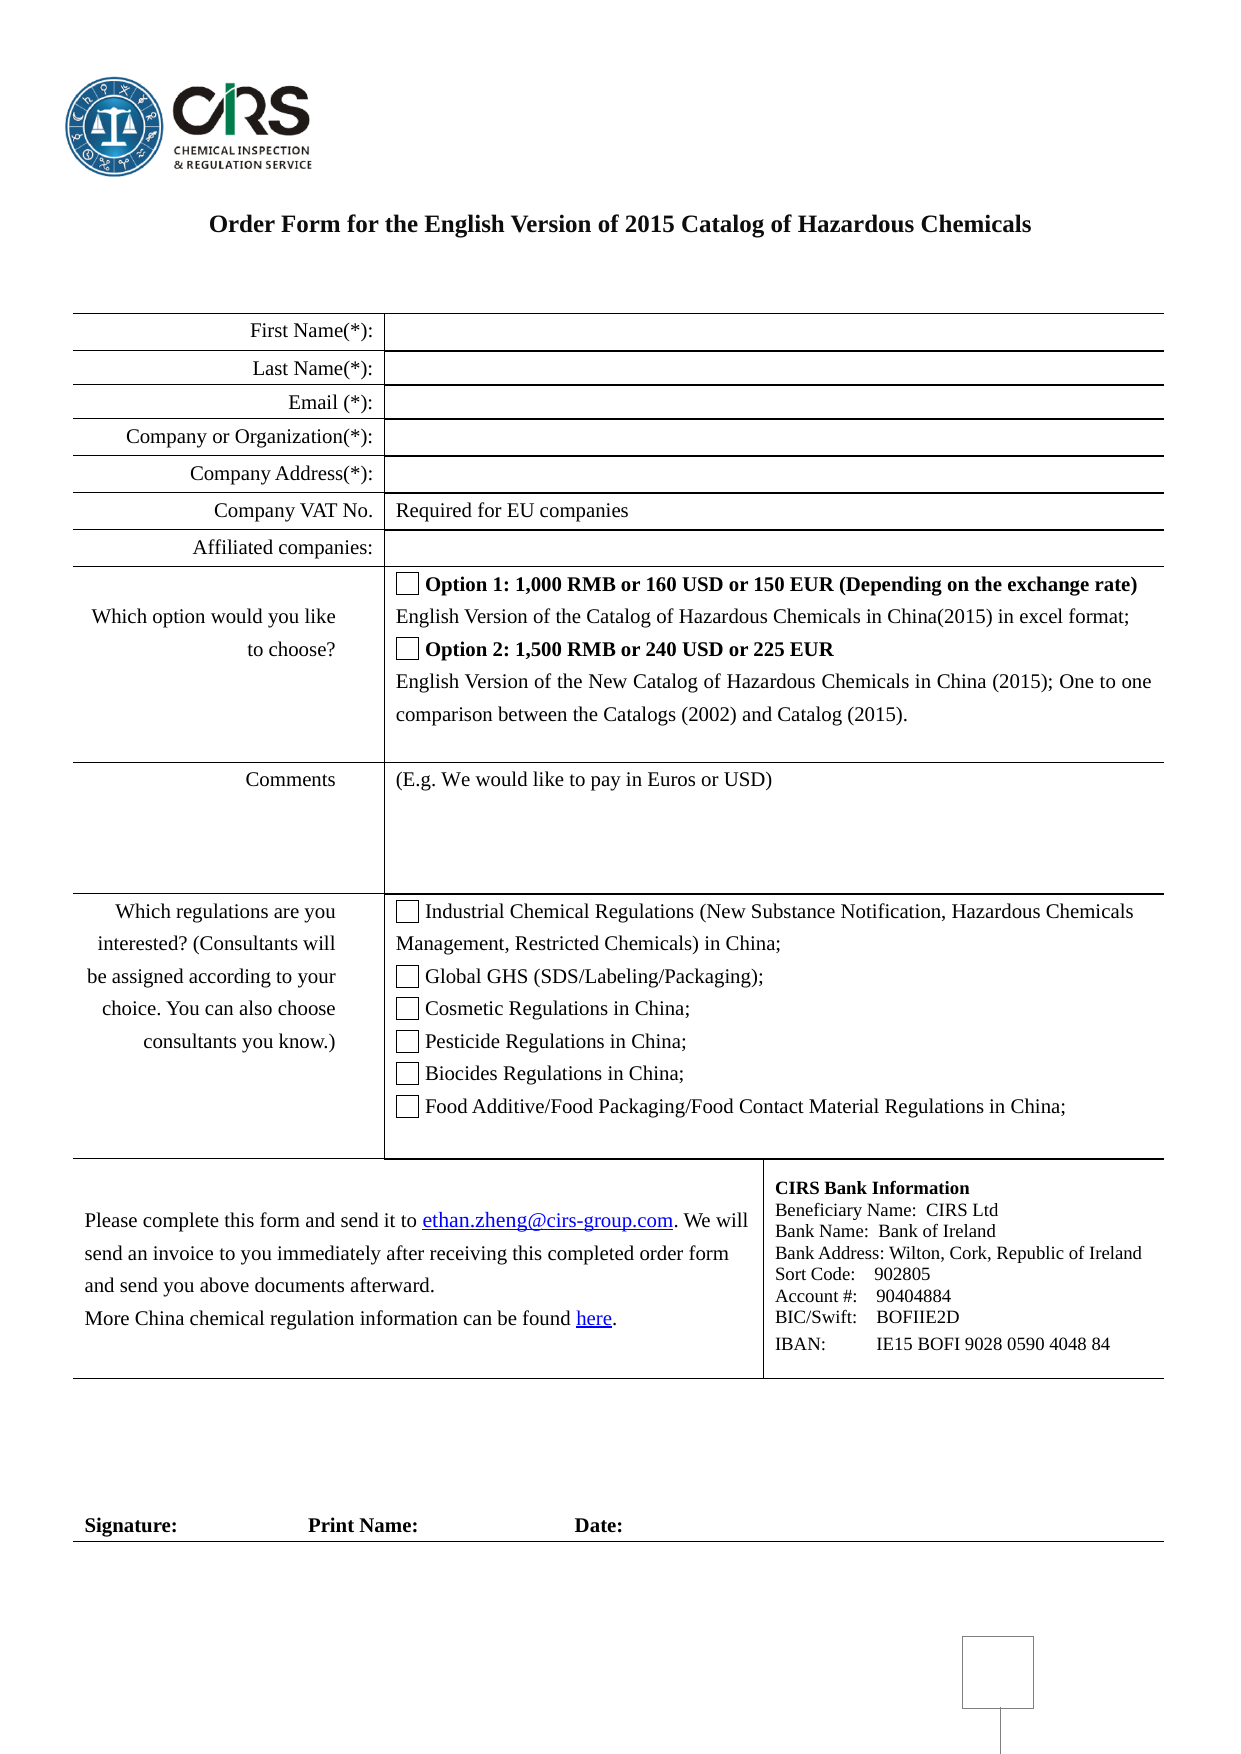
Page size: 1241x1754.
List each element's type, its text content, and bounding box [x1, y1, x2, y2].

table_cell Please complete this form and send it to ethan.zheng@cirs-group.com. We will send an invoice to you immediately after receiving this completed order form and send you above documents afterward. More China chemical regulation information can be found here. [73, 1159, 763, 1378]
table_cell [385, 531, 1163, 566]
table_cell Comments [73, 763, 384, 893]
table_cell Signature: Print Name: Date: [73, 1379, 1163, 1541]
table_cell Email (*): [73, 385, 384, 418]
table_cell Industrial Chemical Regulations (New Substance Notification, Hazardous Chemicals Management, Restricted Chemicals) in China; Global GHS (SDS/Labeling/Packaging); Cosmetic Regulations in China; Pesticide Regulations in China; Biocides Regulations in China; Food Additive/Food Packaging/Food Contact Material Regulations in China; [385, 895, 1163, 1158]
table_cell Affiliated companies: [73, 530, 384, 566]
table_cell [385, 457, 1163, 492]
table_cell Company or Organization(*): [73, 419, 384, 455]
table_cell Company VAT No. [73, 493, 384, 529]
table_header [385, 314, 1163, 350]
table_header First Name(*): [73, 314, 384, 350]
table_cell [385, 352, 1163, 384]
table_cell [385, 386, 1163, 418]
text Order Form for the English Version of 2015 Catalog of Hazardous Chemicals [187, 207, 1053, 239]
table_cell (E.g. We would like to pay in Euros or USD) [385, 763, 1163, 893]
table_cell Which option would you like to choose? [73, 567, 384, 762]
table_cell Last Name(*): [73, 351, 384, 384]
table_cell Which regulations are you interested? (Consultants will be assigned according to your choice. You can also choose consultants you know.) [73, 894, 384, 1158]
table_cell Required for EU companies [385, 494, 1163, 529]
table_cell CIRS Bank Information Beneficiary Name: CIRS Ltd Bank Name: Bank of Ireland Bank Address: Wilton, Cork, Republic of Ireland Sort Code: 902805 Account #: 90404884 BIC/Swift: BOFIIE2D IBAN: IE15 BOFI 9028 0590 4048 84 [764, 1160, 1163, 1378]
table_cell [385, 420, 1163, 455]
table_cell Option 1: 1,000 RMB or 160 USD or 150 EUR (Depending on the exchange rate) English Version of the Catalog of Hazardous Chemicals in China(2015) in excel format; Option 2: 1,500 RMB or 240 USD or 225 EUR English Version of the New Catalog of Hazardous Chemicals in China (2015); One to one comparison between the Catalogs (2002) and Catalog (2015). [385, 567, 1163, 762]
table_cell Company Address(*): [73, 456, 384, 492]
picture [63, 75, 312, 177]
